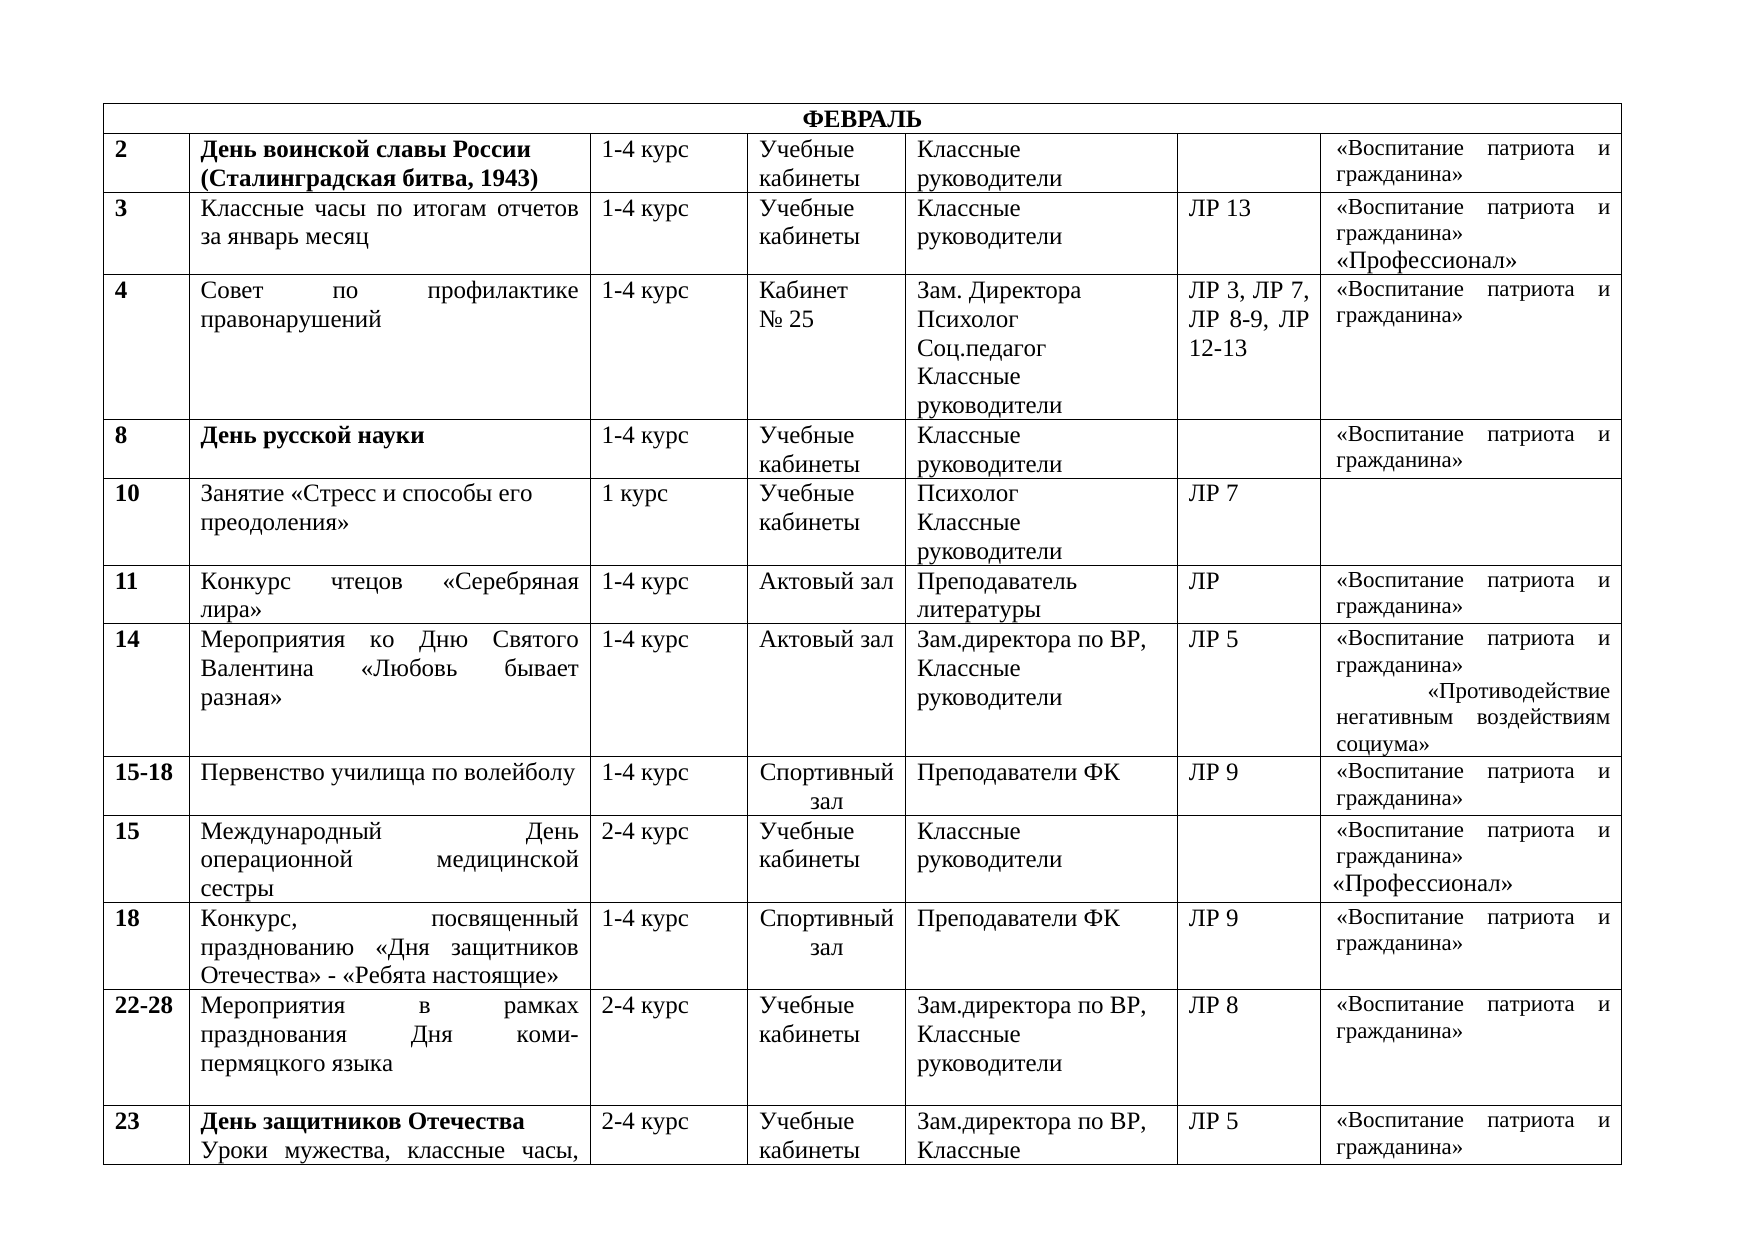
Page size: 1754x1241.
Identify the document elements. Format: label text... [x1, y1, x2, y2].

table_cell 1 курс [591, 479, 747, 565]
table_cell 1-4 курс [591, 903, 747, 989]
table_cell «Воспитание патриота и гражданина» «Противодействие негативным воздействиям социума» [1321, 624, 1621, 756]
table_cell Учебные кабинеты [748, 990, 905, 1105]
table_cell Классные руководители [906, 816, 1177, 902]
table_cell 1-4 курс [591, 566, 747, 623]
table_cell Преподаватели ФК [906, 757, 1177, 815]
table_cell 2-4 курс [591, 816, 747, 902]
table_cell Актовый зал [748, 566, 905, 623]
table_cell 2-4 курс [591, 1106, 747, 1164]
table_cell ЛР 9 [1178, 757, 1320, 815]
table_cell 22-28 [104, 990, 189, 1105]
table_cell Учебные кабинеты [748, 1106, 905, 1164]
table_cell ЛР 8 [1178, 990, 1320, 1105]
table_cell 1-4 курс [591, 134, 747, 192]
table_cell Зам.директора по ВР, Классные руководители [906, 624, 1177, 756]
table_cell [1178, 816, 1320, 902]
table_cell 15 [104, 816, 189, 902]
table_cell Классные руководители [906, 134, 1177, 192]
table_cell «Воспитание патриота и гражданина» [1321, 566, 1621, 623]
table_cell Психолог Классные руководители [906, 479, 1177, 565]
table_cell Занятие «Стресс и способы его преодоления» [190, 479, 590, 565]
table_cell ЛР 13 [1178, 193, 1320, 274]
table_cell [1178, 134, 1320, 192]
table_cell «Воспитание патриота и гражданина» [1321, 990, 1621, 1105]
table_cell 8 [104, 420, 189, 477]
table_cell Классные руководители [906, 193, 1177, 274]
table_cell 10 [104, 479, 189, 565]
table_cell ЛР 9 [1178, 903, 1320, 989]
table_cell [1178, 420, 1320, 477]
table_cell Учебные кабинеты [748, 420, 905, 477]
table_cell Мероприятия ко Дню Святого Валентина «Любовь бывает разная» [190, 624, 590, 756]
table_cell Классные руководители [906, 420, 1177, 477]
table_cell 1-4 курс [591, 193, 747, 274]
table_cell «Воспитание патриота и гражданина» [1321, 757, 1621, 815]
table_cell «Воспитание патриота и гражданина» [1321, 420, 1621, 477]
table_cell 4 [104, 275, 189, 419]
table_cell ФЕВРАЛЬ [104, 104, 1621, 133]
table_cell 15-18 [104, 757, 189, 815]
table_cell ЛР 5 [1178, 1106, 1320, 1164]
table_cell Мероприятия в рамках празднования Дня коми-пермяцкого языка [190, 990, 590, 1105]
table_cell 2 [104, 134, 189, 192]
table_cell Международный День операционной медицинской сестры [190, 816, 590, 902]
table_cell «Воспитание патриота и гражданина» «Профессионал» [1321, 193, 1621, 274]
table_cell Спортивный зал [748, 903, 905, 989]
table_cell 1-4 курс [591, 275, 747, 419]
table_cell ЛР 3, ЛР 7, ЛР 8-9, ЛР 12-13 [1178, 275, 1320, 419]
table_cell Кабинет № 25 [748, 275, 905, 419]
table_cell «Воспитание патриота и гражданина» [1321, 903, 1621, 989]
table_cell «Воспитание патриота и гражданина» «Профессионал» [1321, 816, 1621, 902]
table_cell 14 [104, 624, 189, 756]
table_cell Классные часы по итогам отчетов за январь месяц [190, 193, 590, 274]
table_cell [1321, 479, 1621, 565]
table_cell Преподаватель литературы [906, 566, 1177, 623]
table_cell День воинской славы России (Сталинградская битва, 1943) [190, 134, 590, 192]
table_cell День русской науки [190, 420, 590, 477]
table_cell Совет по профилактике правонарушений [190, 275, 590, 419]
table_cell Первенство училища по волейболу [190, 757, 590, 815]
table_cell Учебные кабинеты [748, 193, 905, 274]
table_cell Учебные кабинеты [748, 134, 905, 192]
table_cell 1-4 курс [591, 757, 747, 815]
table_cell ЛР [1178, 566, 1320, 623]
table_cell 1-4 курс [591, 624, 747, 756]
table_cell Конкурс, посвященный празднованию «Дня защитников Отечества» - «Ребята настоящие» [190, 903, 590, 989]
table_cell 11 [104, 566, 189, 623]
table_cell Учебные кабинеты [748, 479, 905, 565]
table_cell 3 [104, 193, 189, 274]
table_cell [1321, 1106, 1621, 1164]
table_cell Конкурс чтецов «Серебряная лира» [190, 566, 590, 623]
table_cell «Воспитание патриота и гражданина» [1321, 134, 1621, 192]
table_cell 1-4 курс [591, 420, 747, 477]
table_cell 23 [104, 1106, 189, 1164]
table_cell Спортивный зал [748, 757, 905, 815]
table_cell ЛР 5 [1178, 624, 1320, 756]
table_cell Учебные кабинеты [748, 816, 905, 902]
table_cell Актовый зал [748, 624, 905, 756]
table_cell ЛР 7 [1178, 479, 1320, 565]
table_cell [190, 1106, 590, 1164]
table_cell Зам.директора по ВР, Классные руководители [906, 990, 1177, 1105]
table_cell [906, 1106, 1177, 1164]
table_cell 18 [104, 903, 189, 989]
table_cell Преподаватели ФК [906, 903, 1177, 989]
table_cell 2-4 курс [591, 990, 747, 1105]
table_cell «Воспитание патриота и гражданина» [1321, 275, 1621, 419]
table_cell Зам. Директора Психолог Соц.педагог Классные руководители [906, 275, 1177, 419]
